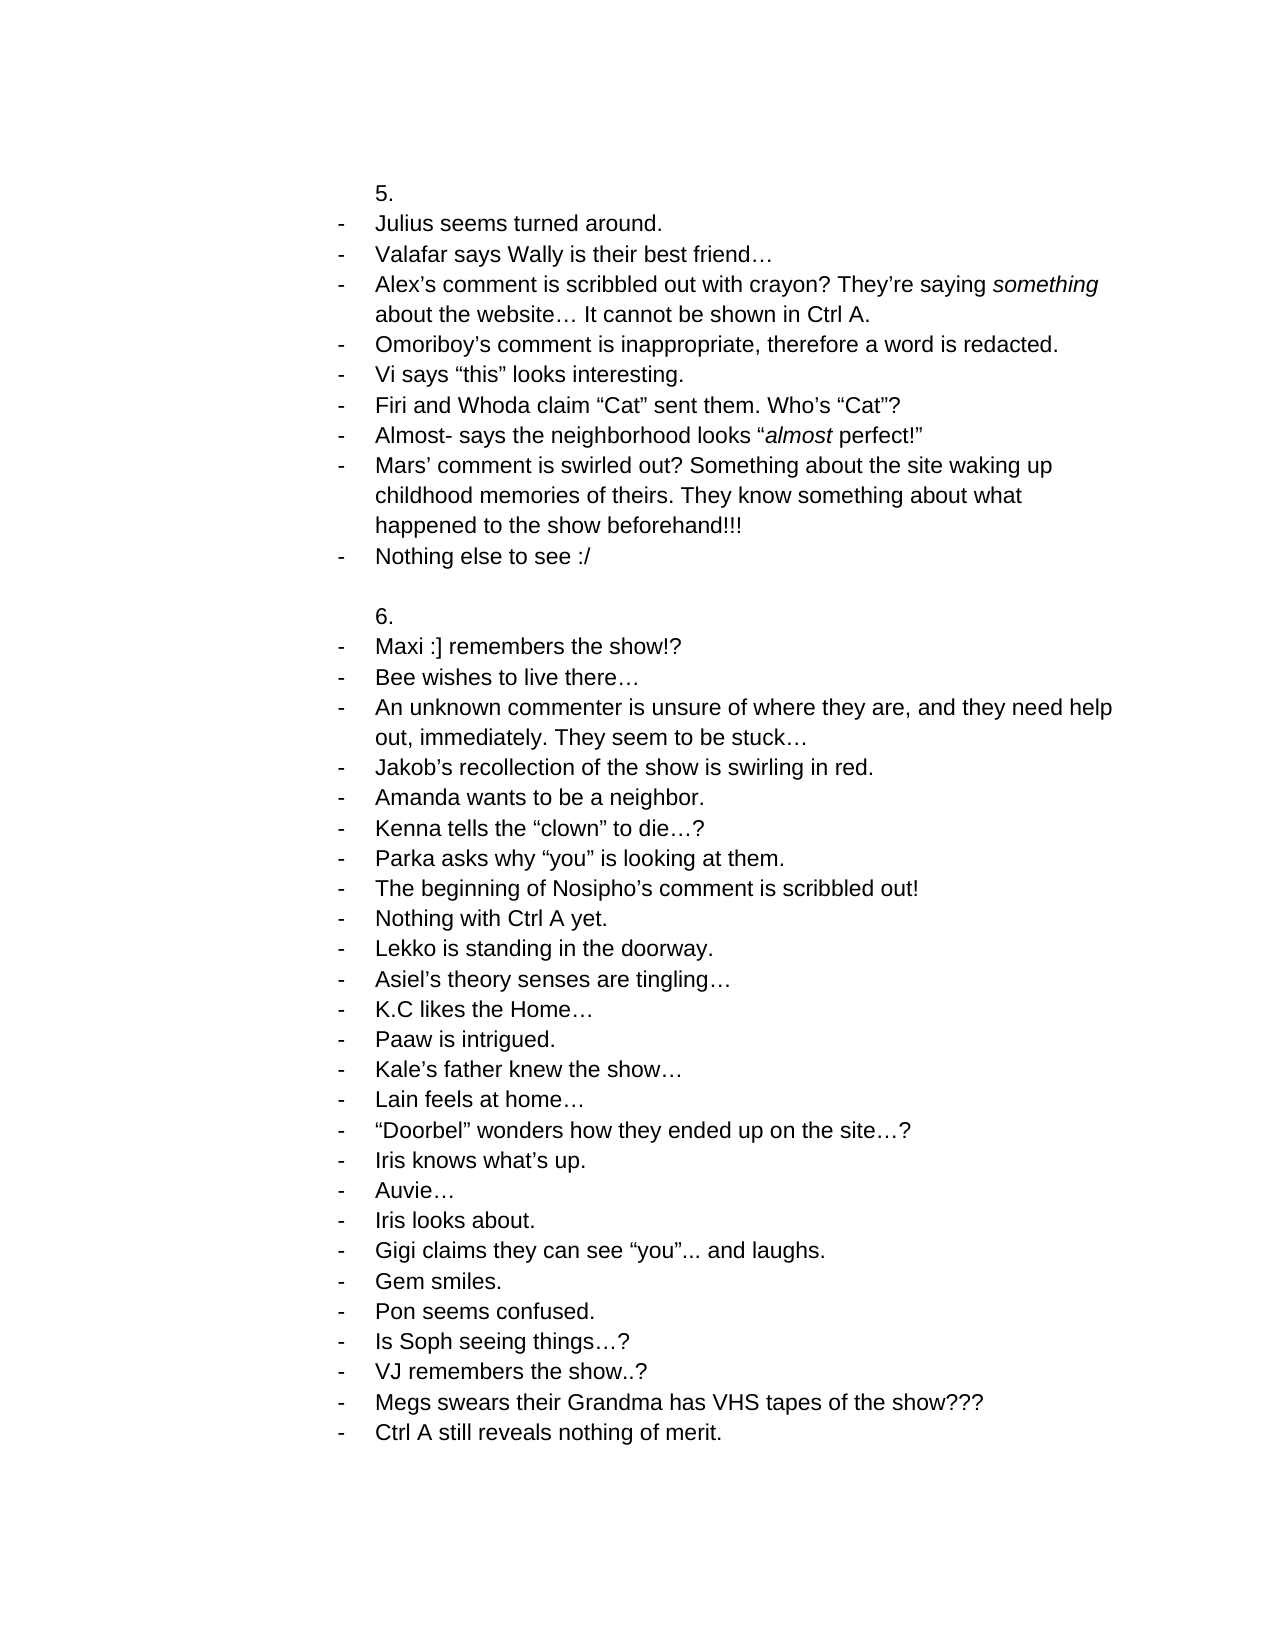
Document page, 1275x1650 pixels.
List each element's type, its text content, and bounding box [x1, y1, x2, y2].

list Pon seems confused. [337, 1298, 1125, 1324]
list Vi says “this” looks interesting. [337, 361, 1125, 388]
list Ctrl A still reveals nothing of merit. [337, 1419, 1125, 1445]
list Auvie… [337, 1177, 1125, 1203]
list Gem smiles. [337, 1268, 1125, 1294]
list Paaw is intrigued. [337, 1026, 1125, 1052]
list Megs swears their Grandma has VHS tapes of the show??? [337, 1388, 1125, 1415]
text 5. [150, 180, 1125, 207]
list An unknown commenter is unsure of where they are, and they need help out, immediately. They seem to be stuck… [337, 694, 1125, 750]
list Valafar says Wally is their best friend… [337, 241, 1125, 267]
list Julius seems turned around. [337, 210, 1125, 237]
list Omoriboy’s comment is inappropriate, therefore a word is redacted. [337, 331, 1125, 358]
list Lekko is standing in the doorway. [337, 935, 1125, 962]
list Iris looks about. [337, 1207, 1125, 1234]
text 6. [150, 603, 1125, 629]
list Maxi :] remembers the show!? [337, 633, 1125, 660]
list Firi and Whoda claim “Cat” sent them. Who’s “Cat”? [337, 392, 1125, 418]
list Asiel’s theory senses are tingling… [337, 966, 1125, 992]
list The beginning of Nosipho’s comment is scribbled out! [337, 875, 1125, 901]
list Lain feels at home… [337, 1086, 1125, 1113]
list Kale’s father knew the show… [337, 1056, 1125, 1083]
list Alex’s comment is scribbled out with crayon? They’re saying something about the website… It cannot be shown in Ctrl A. [337, 271, 1125, 327]
list Jakob’s recollection of the show is swirling in red. [337, 754, 1125, 781]
list Nothing with Ctrl A yet. [337, 905, 1125, 932]
list “Doorbel” wonders how they ended up on the site…? [337, 1117, 1125, 1143]
list Kenna tells the “clown” to die…? [337, 814, 1125, 841]
list Almost- says the neighborhood looks “almost perfect!” [337, 422, 1125, 448]
list Gigi claims they can see “you”... and laughs. [337, 1237, 1125, 1264]
list Bee wishes to live there… [337, 663, 1125, 690]
list Amanda wants to be a neighbor. [337, 784, 1125, 811]
list Nothing else to see :/ [337, 543, 1125, 569]
list Iris knows what’s up. [337, 1147, 1125, 1173]
list Parka asks why “you” is looking at them. [337, 845, 1125, 871]
list Mars’ comment is swirled out? Something about the site waking up childhood memories of theirs. They know something about what happened to the show beforehand!!! [337, 452, 1125, 539]
list Is Soph seeing things…? [337, 1328, 1125, 1354]
list K.C likes the Home… [337, 996, 1125, 1022]
list VJ remembers the show..? [337, 1358, 1125, 1385]
